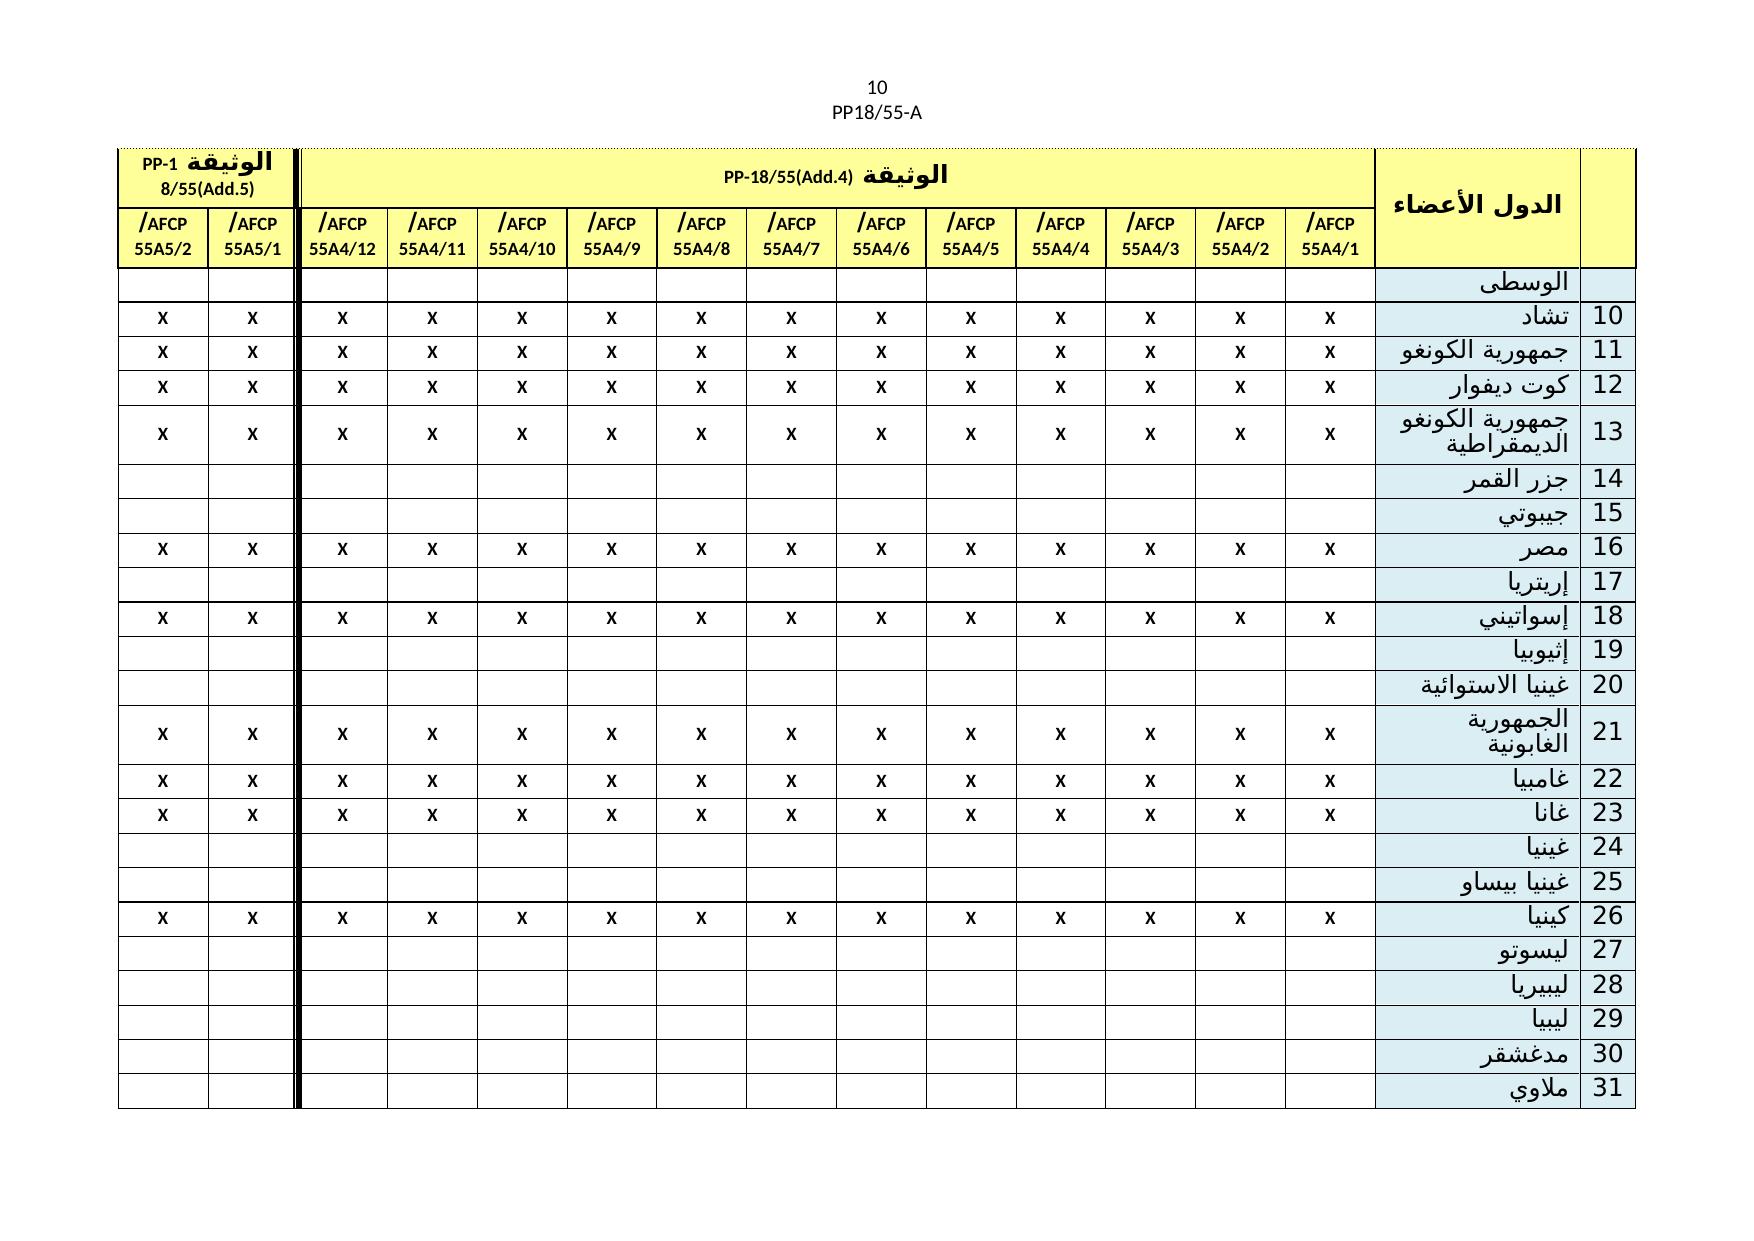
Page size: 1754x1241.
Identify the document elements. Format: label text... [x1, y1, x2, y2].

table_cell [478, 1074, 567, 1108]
table_cell [302, 269, 387, 301]
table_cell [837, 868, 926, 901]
table_cell X [657, 603, 746, 636]
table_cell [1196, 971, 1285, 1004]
table_cell X [747, 799, 836, 833]
table_cell كوت ديفوار [1376, 370, 1580, 404]
table_cell X [478, 337, 567, 370]
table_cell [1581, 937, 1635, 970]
table_cell X [1017, 337, 1105, 370]
table_cell X [1196, 706, 1285, 764]
table_cell [1106, 499, 1195, 533]
table_cell X [1286, 765, 1375, 798]
table_cell [302, 637, 387, 670]
table_cell [927, 269, 1016, 301]
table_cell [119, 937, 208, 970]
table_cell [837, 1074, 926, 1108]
table_cell [302, 568, 387, 601]
table_cell [1286, 637, 1375, 670]
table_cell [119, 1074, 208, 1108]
table_cell [927, 637, 1016, 670]
table_cell X [119, 371, 208, 404]
table_cell [568, 499, 656, 533]
table_cell [1286, 499, 1375, 533]
table_cell [478, 834, 567, 867]
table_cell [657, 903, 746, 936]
table_cell X [1106, 765, 1195, 798]
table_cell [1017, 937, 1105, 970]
table_cell X [568, 799, 656, 833]
table_cell X [119, 406, 208, 464]
table_cell [837, 568, 926, 601]
table_cell X [302, 603, 387, 636]
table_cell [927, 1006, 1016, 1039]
table_header الدول الأعضاء [1376, 148, 1580, 267]
table_cell [388, 465, 477, 498]
table_cell [657, 671, 746, 704]
table_cell X [837, 706, 926, 764]
table_cell AFCP/ 55A4/8 [658, 209, 746, 267]
table_cell X [388, 337, 477, 370]
table_cell [302, 465, 387, 498]
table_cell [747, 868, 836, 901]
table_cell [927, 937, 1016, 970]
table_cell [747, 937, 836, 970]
table_cell X [568, 303, 656, 336]
table_cell X [747, 303, 836, 336]
table_cell [1286, 834, 1375, 867]
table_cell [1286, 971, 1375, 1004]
table_cell [657, 637, 746, 670]
table_cell [837, 671, 926, 704]
table_cell AFCP/ 55A4/2 [1196, 209, 1285, 267]
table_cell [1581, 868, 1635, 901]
table_cell X [478, 371, 567, 404]
table_cell [837, 834, 926, 867]
table_cell [1106, 637, 1195, 670]
table_cell X [1286, 303, 1375, 336]
table_cell [302, 671, 387, 704]
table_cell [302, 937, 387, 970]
table_cell [478, 671, 567, 704]
table_cell X [927, 603, 1016, 636]
table_cell X [302, 406, 387, 464]
table_cell AFCP/ 55A5/2 [119, 209, 207, 267]
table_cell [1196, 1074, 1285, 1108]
table_header الوثيقة PP-18/55(Add.4) [302, 148, 1374, 207]
table_cell [568, 568, 656, 601]
table_cell X [119, 337, 208, 370]
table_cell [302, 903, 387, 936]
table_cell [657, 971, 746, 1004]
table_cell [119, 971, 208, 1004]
table_cell AFCP/ 55A4/10 [478, 209, 566, 267]
table_cell X [657, 765, 746, 798]
table_cell [1106, 568, 1195, 601]
table_cell [568, 465, 656, 498]
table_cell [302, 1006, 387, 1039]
table_cell جمهورية إفريقيا الوسطى [1376, 267, 1580, 301]
table_cell [388, 834, 477, 867]
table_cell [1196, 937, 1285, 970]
table_cell X [1017, 303, 1105, 336]
table_cell X [568, 706, 656, 764]
table_cell X [302, 337, 387, 370]
table_cell [1017, 671, 1105, 704]
table_cell 16 [1581, 534, 1635, 567]
table_cell X [1286, 534, 1375, 567]
table_cell [1196, 671, 1285, 704]
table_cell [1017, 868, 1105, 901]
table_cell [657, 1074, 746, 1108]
table_cell X [747, 603, 836, 636]
table_cell [1106, 671, 1195, 704]
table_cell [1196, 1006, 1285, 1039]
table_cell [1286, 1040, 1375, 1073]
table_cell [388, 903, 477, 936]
table_cell [747, 465, 836, 498]
table_cell X [1196, 765, 1285, 798]
table_cell X [388, 706, 477, 764]
table_cell 22 [1581, 765, 1635, 798]
table_cell X [927, 303, 1016, 336]
table_cell [1196, 269, 1285, 301]
table_cell غانا [1376, 798, 1580, 833]
table_cell [1286, 568, 1375, 601]
table_cell X [478, 534, 567, 567]
table_cell [568, 834, 656, 867]
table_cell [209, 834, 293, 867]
table_cell 15 [1581, 499, 1635, 533]
table_cell X [302, 706, 387, 764]
table_cell X [837, 337, 926, 370]
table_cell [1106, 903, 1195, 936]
table_cell X [1017, 371, 1105, 404]
table_cell [1196, 465, 1285, 498]
table_cell [747, 269, 836, 301]
table_cell X [1286, 337, 1375, 370]
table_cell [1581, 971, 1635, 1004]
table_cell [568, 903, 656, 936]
table_cell X [1106, 706, 1195, 764]
table_cell AFCP/ 55A4/7 [747, 209, 836, 267]
table_cell [388, 637, 477, 670]
table_cell X [657, 303, 746, 336]
table_cell [478, 465, 567, 498]
table_cell [747, 834, 836, 867]
table_cell X [568, 534, 656, 567]
table_cell [747, 499, 836, 533]
table_cell [657, 465, 746, 498]
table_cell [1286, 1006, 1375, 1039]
table_cell [1196, 834, 1285, 867]
table_cell غينيا [1376, 833, 1580, 867]
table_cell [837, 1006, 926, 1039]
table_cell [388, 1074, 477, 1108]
table_cell [657, 499, 746, 533]
table_cell X [1196, 603, 1285, 636]
table_cell X [927, 371, 1016, 404]
table_cell [837, 465, 926, 498]
table_cell [568, 269, 656, 301]
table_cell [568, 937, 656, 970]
table_cell [302, 499, 387, 533]
table_cell X [1106, 406, 1195, 464]
table_cell 24 [1581, 834, 1635, 867]
table_cell [1106, 834, 1195, 867]
table_cell X [568, 371, 656, 404]
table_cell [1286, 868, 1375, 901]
table_cell X [478, 799, 567, 833]
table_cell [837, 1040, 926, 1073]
table_cell AFCP/ 55A4/4 [1017, 209, 1105, 267]
table_cell 13 [1581, 406, 1635, 464]
table_cell X [388, 406, 477, 464]
table_cell 20 [1581, 671, 1635, 704]
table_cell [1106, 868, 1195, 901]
table_cell [119, 637, 208, 670]
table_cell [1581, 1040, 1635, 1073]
table_cell [478, 499, 567, 533]
table_cell [837, 637, 926, 670]
table_cell X [837, 799, 926, 833]
table_cell X [1286, 371, 1375, 404]
table_cell X [209, 706, 293, 764]
table_cell X [119, 706, 208, 764]
table_cell X [927, 337, 1016, 370]
table_cell 14 [1581, 465, 1635, 498]
table_cell X [388, 303, 477, 336]
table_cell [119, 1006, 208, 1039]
table_cell [478, 269, 567, 301]
table_cell جمهورية الكونغو [1376, 336, 1580, 370]
table_cell X [1286, 799, 1375, 833]
table_cell [1286, 269, 1375, 301]
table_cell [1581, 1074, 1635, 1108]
table_cell [1017, 637, 1105, 670]
table_cell [927, 671, 1016, 704]
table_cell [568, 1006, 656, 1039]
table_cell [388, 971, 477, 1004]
table_cell X [119, 765, 208, 798]
table_cell X [927, 765, 1016, 798]
table_cell X [302, 799, 387, 833]
table_cell X [209, 371, 293, 404]
table_cell [747, 637, 836, 670]
table_cell X [302, 371, 387, 404]
table_cell الجمهورية الغابونية [1376, 705, 1580, 764]
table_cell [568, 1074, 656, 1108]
table_cell X [837, 534, 926, 567]
table_cell X [1196, 406, 1285, 464]
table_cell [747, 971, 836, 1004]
table_cell 11 [1581, 337, 1635, 370]
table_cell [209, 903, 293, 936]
table_cell 19 [1581, 637, 1635, 670]
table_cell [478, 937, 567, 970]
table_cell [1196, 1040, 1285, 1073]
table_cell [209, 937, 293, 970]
table_cell [1017, 269, 1105, 301]
table_cell [568, 637, 656, 670]
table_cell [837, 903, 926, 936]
table_cell X [478, 603, 567, 636]
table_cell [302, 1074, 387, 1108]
table_cell X [837, 603, 926, 636]
table_cell [837, 499, 926, 533]
table_cell [478, 637, 567, 670]
table_cell [119, 499, 208, 533]
table_cell [747, 671, 836, 704]
table_cell X [1286, 406, 1375, 464]
table_cell [478, 568, 567, 601]
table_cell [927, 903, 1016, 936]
table_cell X [1196, 799, 1285, 833]
table_cell X [119, 799, 208, 833]
table_cell X [747, 406, 836, 464]
table_cell [119, 465, 208, 498]
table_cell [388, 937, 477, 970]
table_cell جزر القمر [1376, 464, 1580, 498]
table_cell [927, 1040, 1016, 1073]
table_cell X [837, 371, 926, 404]
table_cell [1017, 568, 1105, 601]
table_cell X [1106, 799, 1195, 833]
table_cell X [1286, 603, 1375, 636]
table_cell X [568, 406, 656, 464]
table_cell X [478, 303, 567, 336]
table_cell [927, 568, 1016, 601]
table_cell جيبوتي [1376, 498, 1580, 533]
table_cell 21 [1581, 706, 1635, 764]
table_cell X [119, 603, 208, 636]
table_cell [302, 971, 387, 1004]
table_cell X [478, 406, 567, 464]
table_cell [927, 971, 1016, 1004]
table_cell X [388, 799, 477, 833]
table_cell AFCP/ 55A4/12 [302, 209, 387, 267]
table_cell [1196, 499, 1285, 533]
table_cell X [1196, 303, 1285, 336]
table_cell [119, 568, 208, 601]
table_cell [1106, 269, 1195, 301]
table_cell غامبيا [1376, 764, 1580, 798]
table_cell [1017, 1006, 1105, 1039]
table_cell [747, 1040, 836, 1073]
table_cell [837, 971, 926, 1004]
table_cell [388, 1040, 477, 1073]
table_cell X [209, 337, 293, 370]
table_cell [209, 465, 293, 498]
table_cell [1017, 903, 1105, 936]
table_cell X [1017, 534, 1105, 567]
table_cell X [568, 337, 656, 370]
table_cell [657, 269, 746, 301]
table_cell AFCP/ 55A4/11 [388, 209, 477, 267]
table_cell X [209, 303, 293, 336]
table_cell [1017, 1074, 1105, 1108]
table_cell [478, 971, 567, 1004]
table_cell 23 [1581, 799, 1635, 833]
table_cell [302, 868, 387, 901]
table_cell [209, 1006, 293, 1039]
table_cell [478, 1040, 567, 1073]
table_cell X [302, 534, 387, 567]
table_cell X [747, 371, 836, 404]
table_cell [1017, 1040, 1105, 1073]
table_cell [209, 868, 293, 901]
table_cell X [302, 303, 387, 336]
table_cell [927, 465, 1016, 498]
table_cell X [1106, 303, 1195, 336]
table_cell [657, 568, 746, 601]
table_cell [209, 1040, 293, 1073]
table_cell AFCP/ 55A5/1 [209, 209, 293, 267]
table_cell 17 [1581, 568, 1635, 601]
table_cell X [927, 534, 1016, 567]
table_cell [302, 834, 387, 867]
table_cell إثيوبيا [1376, 636, 1580, 670]
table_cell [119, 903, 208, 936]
table_cell X [747, 534, 836, 567]
table_cell X [837, 406, 926, 464]
table_cell X [119, 534, 208, 567]
table_cell X [209, 765, 293, 798]
table_cell X [119, 303, 208, 336]
table_cell X [657, 371, 746, 404]
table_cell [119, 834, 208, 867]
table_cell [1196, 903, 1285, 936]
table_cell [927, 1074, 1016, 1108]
table_cell [1286, 465, 1375, 498]
table_cell X [747, 706, 836, 764]
table_cell [1106, 465, 1195, 498]
table_cell تشاد [1376, 301, 1580, 336]
table_header [1581, 148, 1636, 267]
table_cell X [388, 534, 477, 567]
table_cell X [302, 765, 387, 798]
table_cell X [657, 799, 746, 833]
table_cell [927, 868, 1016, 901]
table_cell X [927, 706, 1016, 764]
table_cell [1286, 671, 1375, 704]
table_cell إسواتيني [1376, 601, 1580, 636]
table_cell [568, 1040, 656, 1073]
table_cell X [657, 706, 746, 764]
table_cell X [388, 765, 477, 798]
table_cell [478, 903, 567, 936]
table_cell X [1017, 603, 1105, 636]
table_cell [119, 671, 208, 704]
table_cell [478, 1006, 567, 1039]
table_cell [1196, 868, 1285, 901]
table_cell [388, 499, 477, 533]
table_cell X [478, 765, 567, 798]
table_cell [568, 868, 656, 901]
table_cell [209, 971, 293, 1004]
table_cell 9 [1581, 269, 1635, 301]
table_cell [837, 269, 926, 301]
table_cell AFCP/ 55A4/5 [927, 209, 1015, 267]
table_cell [1196, 637, 1285, 670]
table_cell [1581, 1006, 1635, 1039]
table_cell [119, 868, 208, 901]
table_cell X [1017, 706, 1105, 764]
table_cell 18 [1581, 603, 1635, 636]
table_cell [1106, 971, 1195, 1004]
table_cell X [657, 406, 746, 464]
table_cell [209, 269, 293, 301]
table_cell X [1017, 799, 1105, 833]
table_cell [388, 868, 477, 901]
table_cell X [1196, 534, 1285, 567]
table_cell X [1196, 371, 1285, 404]
table_cell [747, 568, 836, 601]
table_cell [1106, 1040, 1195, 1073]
table_cell X [837, 765, 926, 798]
table_cell X [1106, 371, 1195, 404]
table_cell X [1286, 706, 1375, 764]
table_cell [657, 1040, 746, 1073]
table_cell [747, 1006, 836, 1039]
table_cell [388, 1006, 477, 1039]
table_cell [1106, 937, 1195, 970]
table_cell [388, 568, 477, 601]
table_cell X [657, 534, 746, 567]
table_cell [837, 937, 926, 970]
table_cell X [388, 603, 477, 636]
table_cell [1196, 568, 1285, 601]
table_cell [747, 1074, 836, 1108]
table_cell X [209, 534, 293, 567]
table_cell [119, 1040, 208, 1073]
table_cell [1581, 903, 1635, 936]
table_cell X [837, 303, 926, 336]
table_cell مصر [1376, 533, 1580, 567]
table_cell غينيا الاستوائية [1376, 670, 1580, 704]
table_cell AFCP/ 55A4/6 [837, 209, 925, 267]
table_cell [209, 568, 293, 601]
table_cell AFCP/ 55A4/3 [1107, 209, 1195, 267]
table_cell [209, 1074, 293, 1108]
table_cell [1017, 499, 1105, 533]
table_cell X [209, 406, 293, 464]
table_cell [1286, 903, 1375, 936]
table_cell X [927, 799, 1016, 833]
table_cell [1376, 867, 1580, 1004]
table_cell [119, 269, 208, 301]
table_cell X [1106, 534, 1195, 567]
table_cell [927, 499, 1016, 533]
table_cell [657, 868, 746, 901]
table_cell X [1017, 406, 1105, 464]
table_cell AFCP/ 55A4/9 [568, 209, 656, 267]
table_cell X [209, 603, 293, 636]
table_cell X [1106, 603, 1195, 636]
table_cell إريتريا [1376, 567, 1580, 601]
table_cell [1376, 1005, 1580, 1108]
table_cell [388, 269, 477, 301]
table_cell X [478, 706, 567, 764]
table_cell X [747, 765, 836, 798]
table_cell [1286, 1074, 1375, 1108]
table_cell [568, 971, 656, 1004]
table_cell [388, 671, 477, 704]
table_cell [568, 671, 656, 704]
table_cell X [1196, 337, 1285, 370]
table_cell 12 [1581, 371, 1635, 404]
table_cell X [1106, 337, 1195, 370]
table_cell X [657, 337, 746, 370]
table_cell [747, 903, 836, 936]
table_header الوثيقة PP-18/55(Add.5) [119, 148, 295, 207]
table_cell X [927, 406, 1016, 464]
table_cell [209, 499, 293, 533]
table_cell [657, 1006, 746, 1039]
table_cell AFCP/ 55A4/1 [1286, 209, 1374, 267]
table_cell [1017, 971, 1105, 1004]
table_cell [209, 637, 293, 670]
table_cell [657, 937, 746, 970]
table_cell [209, 671, 293, 704]
table_cell [1017, 465, 1105, 498]
table_cell جمهورية الكونغو الديمقراطية [1376, 405, 1580, 464]
table_cell X [568, 603, 656, 636]
table_cell [1017, 834, 1105, 867]
table_cell X [388, 371, 477, 404]
table_cell [657, 834, 746, 867]
table_cell X [568, 765, 656, 798]
table_cell [927, 834, 1016, 867]
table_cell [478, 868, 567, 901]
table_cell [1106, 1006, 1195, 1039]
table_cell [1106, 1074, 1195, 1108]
table_cell X [1017, 765, 1105, 798]
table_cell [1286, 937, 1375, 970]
table_cell X [209, 799, 293, 833]
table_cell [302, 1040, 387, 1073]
table_cell X [747, 337, 836, 370]
table_cell 10 [1581, 303, 1635, 336]
